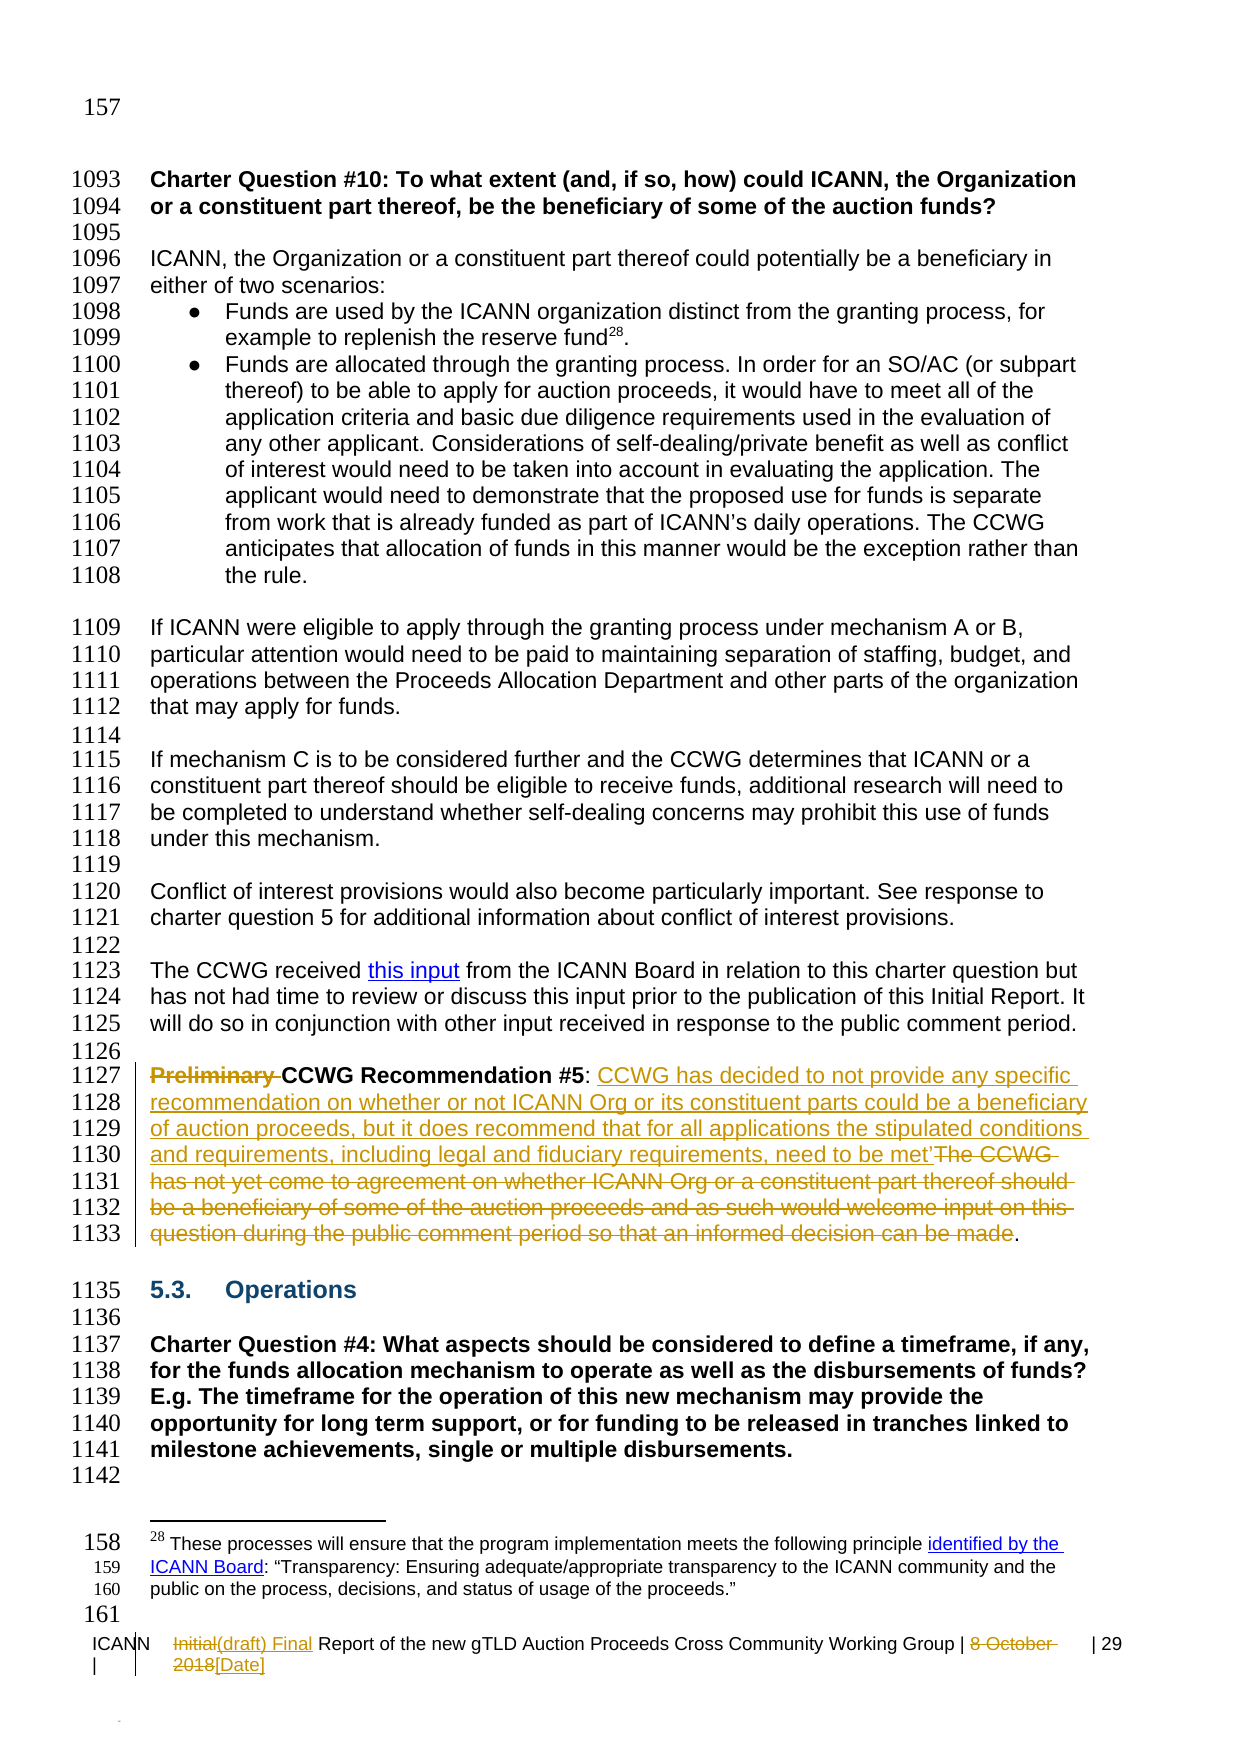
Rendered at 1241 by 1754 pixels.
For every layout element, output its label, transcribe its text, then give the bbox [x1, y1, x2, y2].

text CCWG Recommendation #5: . [150, 1062, 1090, 1276]
subtitle Operations [150, 1276, 1090, 1304]
text ICANN, the Organization or a constituent part thereof could potentially be a beneficiary in either of two scenarios: [150, 245, 1090, 298]
text Conflict of interest provisions would also become particularly important. See response to charter question 5 for additional information about conflict of interest provisions. [150, 878, 1090, 931]
text If ICANN were eligible to apply through the granting process under mechanism A or B, particular attention would need to be paid to maintaining separation of staffing, budget, and operations between the Proceeds Allocation Department and other parts of the organization that may apply for funds. [150, 588, 1090, 720]
text The CCWG received this input from the ICANN Board in relation to this charter question but has not had time to review or discuss this input prior to the publication of this Initial Report. It will do so in conjunction with other input received in response to the public comment period. [150, 957, 1090, 1036]
list Funds are used by the ICANN organization distinct from the granting process, for example to replenish the reserve fund. [187, 298, 1090, 351]
text Charter Question #10: To what extent (and, if so, how) could ICANN, the Organization or a constituent part thereof, be the beneficiary of some of the auction funds? [150, 166, 1090, 219]
list Funds are allocated through the granting process. In order for an SO/AC (or subpart thereof) to be able to apply for auction proceeds, it would have to meet all of the application criteria and basic due diligence requirements used in the evaluation of any other applicant. Considerations of self-dealing/private benefit as well as conflict of interest would need to be taken into account in evaluating the application. The applicant would need to demonstrate that the proposed use for funds is separate from work that is already funded as part of ICANN’s daily operations. The CCWG anticipates that allocation of funds in this manner would be the exception rather than the rule. [187, 351, 1090, 588]
text If mechanism C is to be considered further and the CCWG determines that ICANN or a constituent part thereof should be eligible to receive funds, additional research will need to be completed to understand whether self-dealing concerns may prohibit this use of funds under this mechanism. [150, 746, 1090, 851]
text Charter Question #4: What aspects should be considered to define a timeframe, if any, for the funds allocation mechanism to operate as well as the disbursements of funds? E.g. The timeframe for the operation of this new mechanism may provide the opportunity for long term support, or for funding to be released in tranches linked to milestone achievements, single or multiple disbursements. [150, 1331, 1090, 1462]
